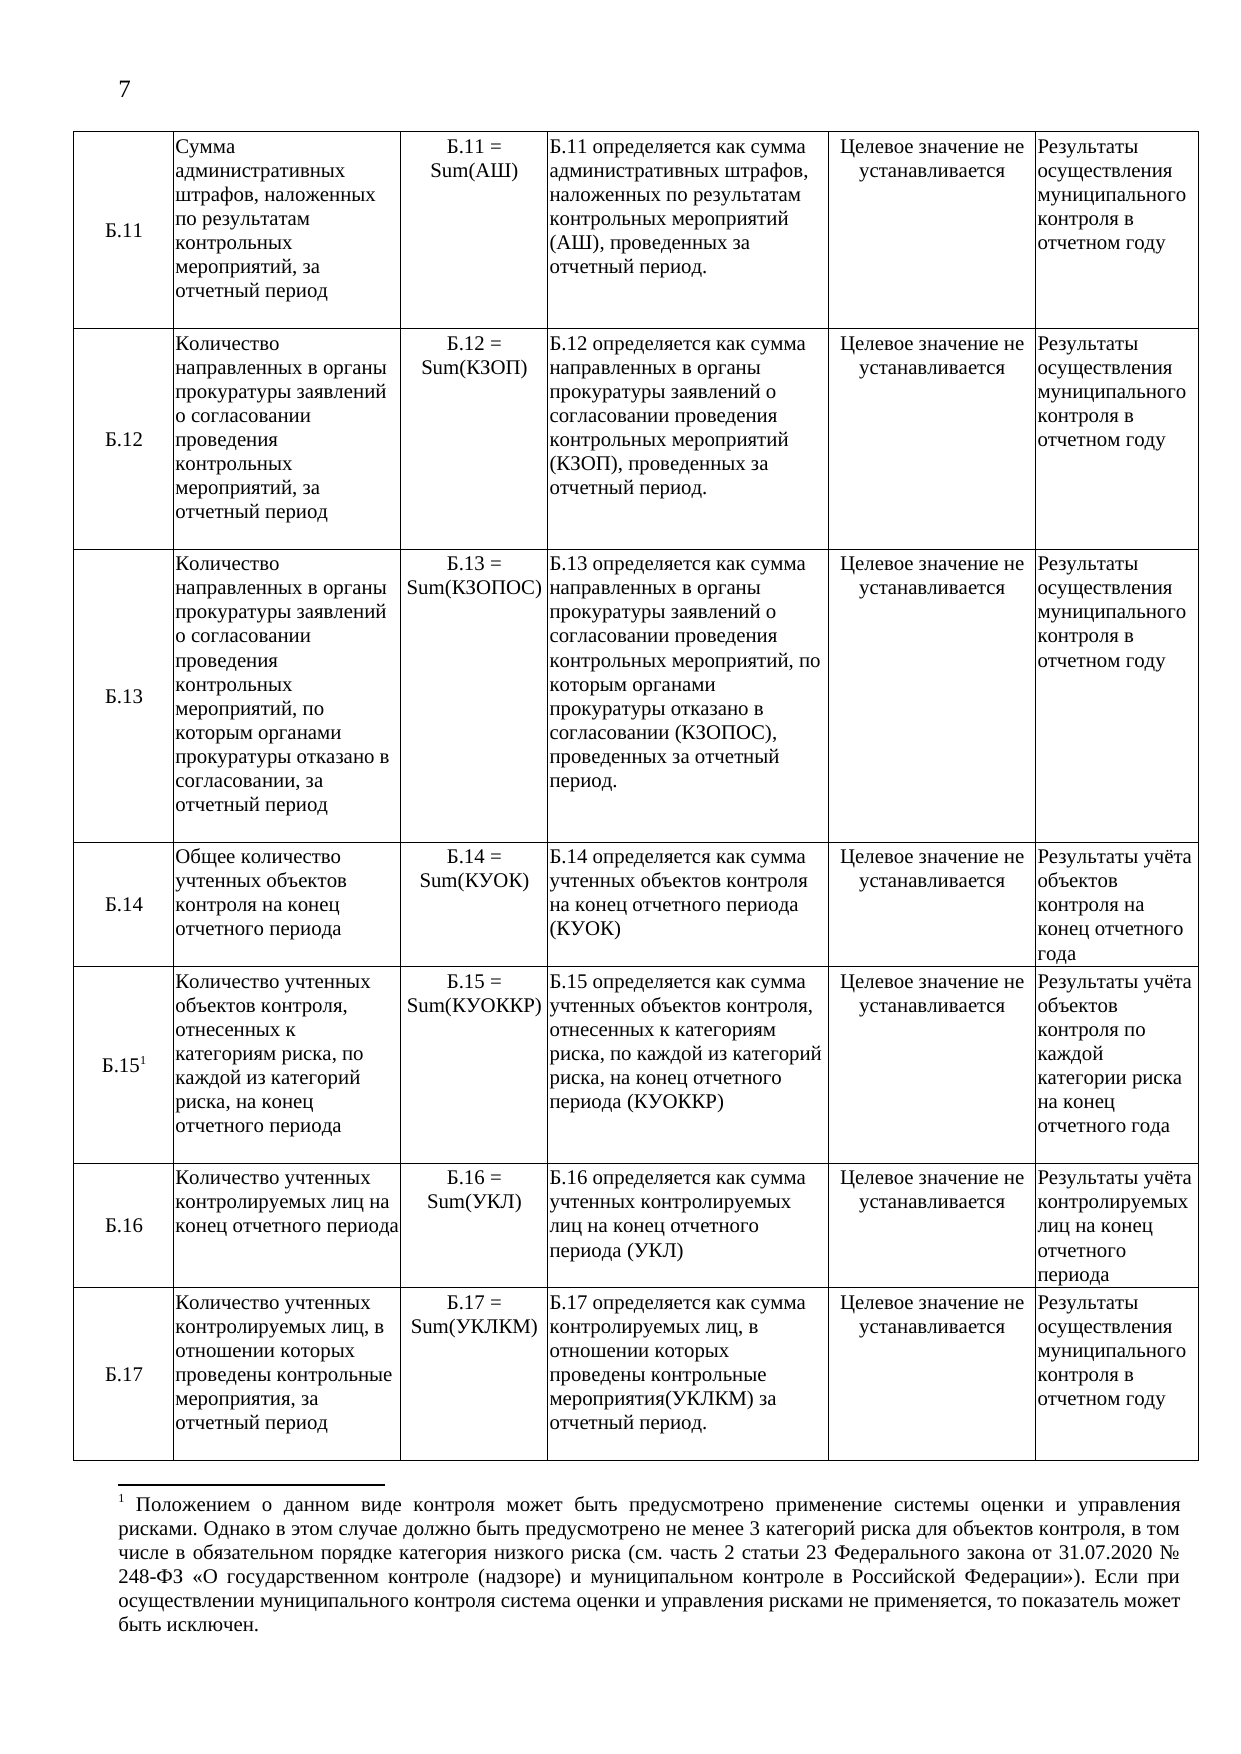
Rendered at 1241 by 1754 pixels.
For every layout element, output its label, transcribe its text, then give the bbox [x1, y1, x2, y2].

table_cell Результаты учёта объектов контроля по каждой категории риска на конец отчетного года [1036, 967, 1198, 1163]
table_cell Целевое значение не устанавливается [829, 1164, 1035, 1287]
table_cell Б.11 [74, 132, 173, 328]
table_cell Б.13 [74, 550, 173, 842]
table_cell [1036, 1288, 1198, 1460]
table_cell Б.16 определяется как сумма учтенных контролируемых лиц на конец отчетного периода (УКЛ) [548, 1164, 828, 1287]
table_cell Б.14 [74, 843, 173, 966]
table_cell Целевое значение не устанавливается [829, 967, 1035, 1163]
table_cell Б.17 = Sum(УКЛКМ) [401, 1288, 547, 1460]
table_cell Количество учтенных контролируемых лиц на конец отчетного периода [174, 1164, 400, 1287]
table_cell Б.11 определяется как сумма административных штрафов, наложенных по результатам контрольных мероприятий (АШ), проведенных за отчетный период. [548, 132, 828, 328]
table_cell Б.11 = Sum(АШ) [401, 132, 547, 328]
table_cell Б.17 [74, 1288, 173, 1460]
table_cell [829, 132, 1035, 328]
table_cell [1036, 132, 1198, 328]
table_cell Результаты осуществления муниципального контроля в отчетном году [1036, 329, 1198, 549]
table_cell Б.12 = Sum(КЗОП) [401, 329, 547, 549]
table_cell Б.14 определяется как сумма учтенных объектов контроля на конец отчетного периода (КУОК) [548, 843, 828, 966]
table_cell Б.14 = Sum(КУОК) [401, 843, 547, 966]
table_cell Целевое значение не устанавливается [829, 550, 1035, 842]
table_cell Б.13 = Sum(КЗОПОС) [401, 550, 547, 842]
table_cell Результаты учёта контролируемых лиц на конец отчетного периода [1036, 1164, 1198, 1287]
table_cell Целевое значение не устанавливается [829, 843, 1035, 966]
table_cell Б.15 определяется как сумма учтенных объектов контроля, отнесенных к категориям риска, по каждой из категорий риска, на конец отчетного периода (КУОККР) [548, 967, 828, 1163]
table_cell Б.13 определяется как сумма направленных в органы прокуратуры заявлений о согласовании проведения контрольных мероприятий, по которым органами прокуратуры отказано в согласовании (КЗОПОС), проведенных за отчетный период. [548, 550, 828, 842]
table_cell Б.17 определяется как сумма контролируемых лиц, в отношении которых проведены контрольные мероприятия(УКЛКМ) за отчетный период. [548, 1288, 828, 1460]
table_cell Б.16 = Sum(УКЛ) [401, 1164, 547, 1287]
table_cell Б.16 [74, 1164, 173, 1287]
table_cell Количество направленных в органы прокуратуры заявлений о согласовании проведения контрольных мероприятий, за отчетный период [174, 329, 400, 549]
table_cell Результаты осуществления муниципального контроля в отчетном году [1036, 550, 1198, 842]
table_cell Б.12 [74, 329, 173, 549]
table_cell Количество направленных в органы прокуратуры заявлений о согласовании проведения контрольных мероприятий, по которым органами прокуратуры отказано в согласовании, за отчетный период [174, 550, 400, 842]
table_cell Общее количество учтенных объектов контроля на конец отчетного периода [174, 843, 400, 966]
table_cell Сумма административных штрафов, наложенных по результатам контрольных мероприятий, за отчетный период [174, 132, 400, 328]
table_cell Б.15 = Sum(КУОККР) [401, 967, 547, 1163]
table_cell Б.15 [74, 967, 173, 1163]
table_cell Количество учтенных объектов контроля, отнесенных к категориям риска, по каждой из категорий риска, на конец отчетного периода [174, 967, 400, 1163]
table_cell Целевое значение не устанавливается [829, 329, 1035, 549]
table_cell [829, 1288, 1035, 1460]
table_cell Б.12 определяется как сумма направленных в органы прокуратуры заявлений о согласовании проведения контрольных мероприятий (КЗОП), проведенных за отчетный период. [548, 329, 828, 549]
table_cell Количество учтенных контролируемых лиц, в отношении которых проведены контрольные мероприятия, за отчетный период [174, 1288, 400, 1460]
table_cell Результаты учёта объектов контроля на конец отчетного года [1036, 843, 1198, 966]
